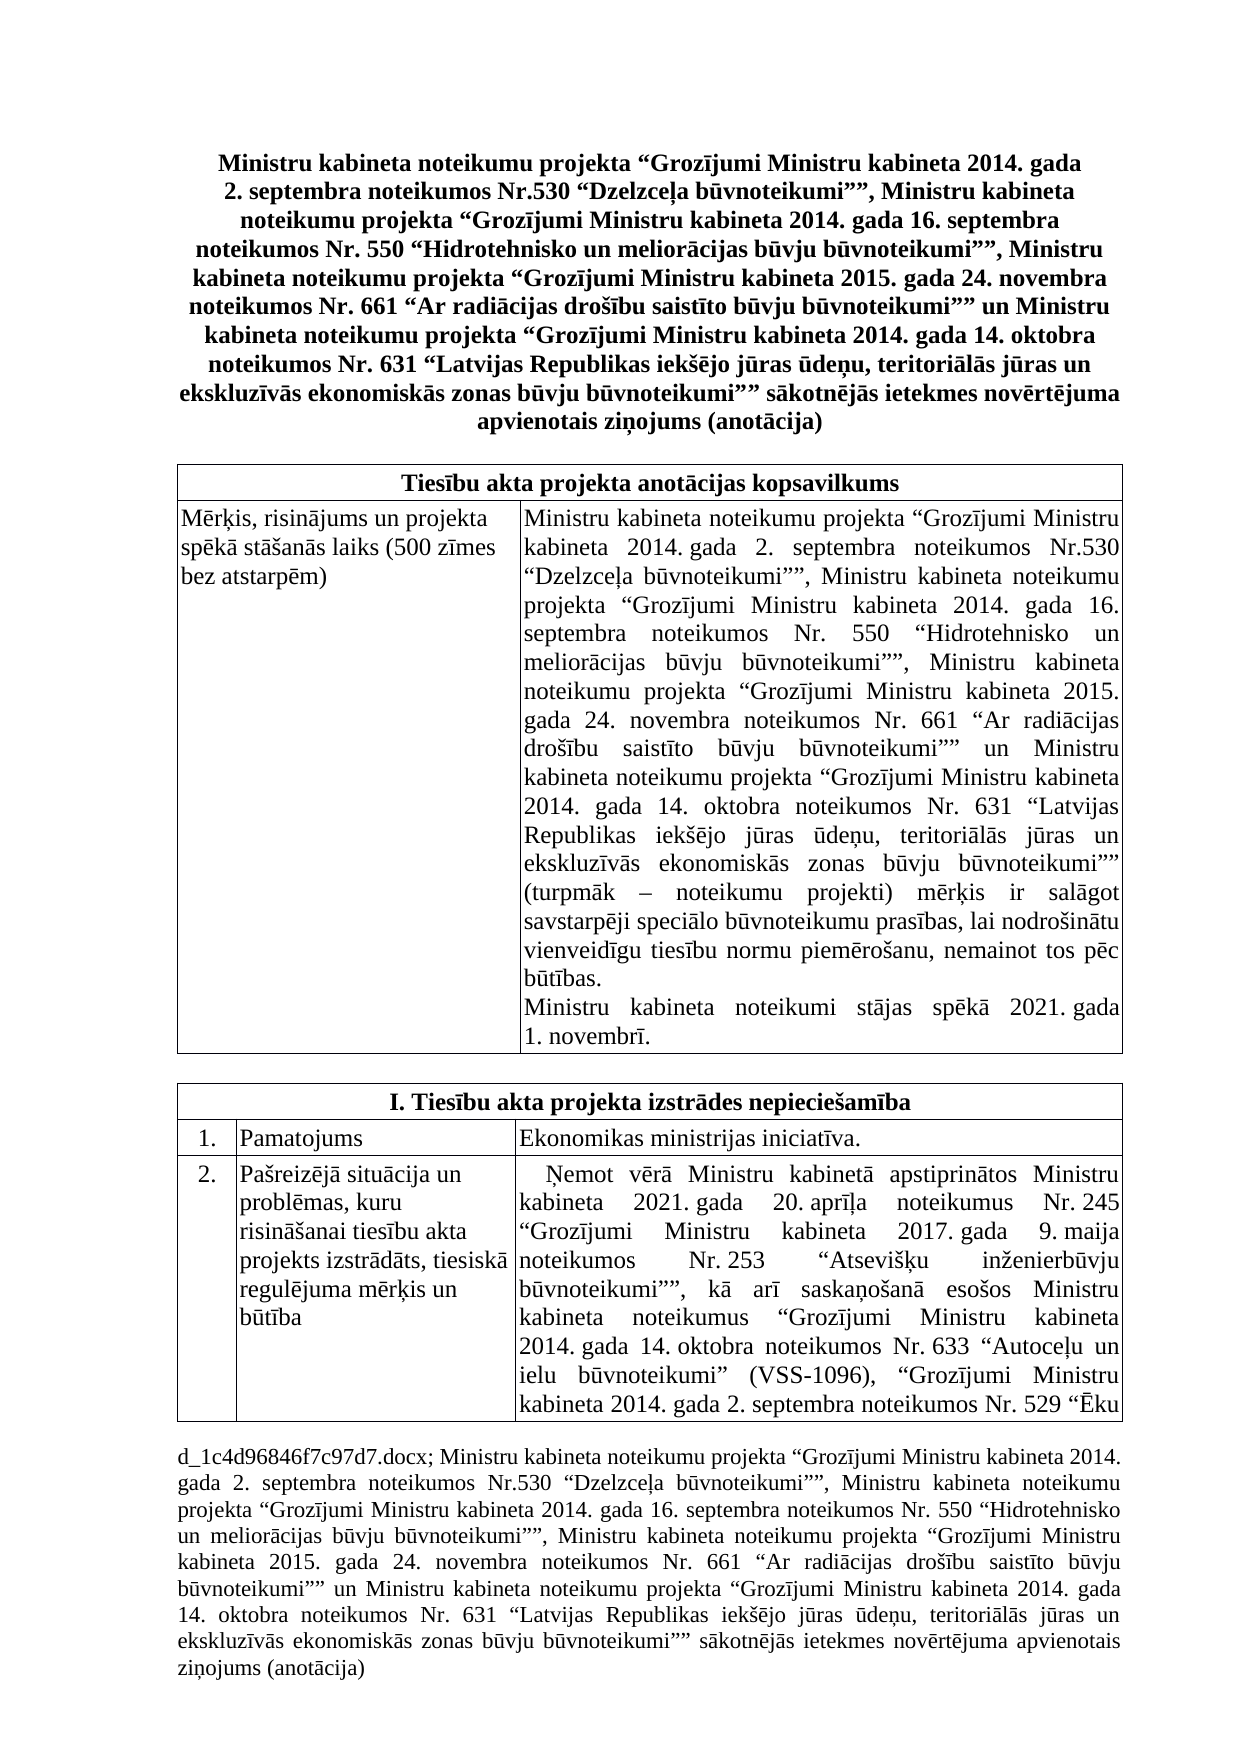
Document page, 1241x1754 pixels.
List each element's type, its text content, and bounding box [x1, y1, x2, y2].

table_header Tiesību akta projekta anotācijas kopsavilkums [178, 465, 1122, 499]
table_header I. Tiesību akta projekta izstrādes nepieciešamība [178, 1084, 1122, 1118]
table_cell Mērķis, risinājums un projekta spēkā stāšanās laiks (500 zīmes bez atstarpēm) [178, 501, 520, 1053]
table_cell 1. [178, 1120, 236, 1154]
table_cell 2. [178, 1156, 236, 1421]
table_cell Ekonomikas ministrijas iniciatīva. [516, 1120, 1122, 1154]
table_cell Pamatojums [237, 1120, 515, 1154]
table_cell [516, 1156, 1122, 1421]
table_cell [237, 1156, 515, 1421]
table_cell Ministru kabineta noteikumu projekta “Grozījumi Ministru kabineta 2014. gada 2. septembra noteikumos Nr.530 “Dzelzceļa būvnoteikumi””, Ministru kabineta noteikumu projekta “Grozījumi Ministru kabineta 2014. gada 16. septembra noteikumos Nr. 550 “Hidrotehnisko un meliorācijas būvju būvnoteikumi””, Ministru kabineta noteikumu projekta “Grozījumi Ministru kabineta 2015. gada 24. novembra noteikumos Nr. 661 “Ar radiācijas drošību saistīto būvju būvnoteikumi”” un Ministru kabineta noteikumu projekta “Grozījumi Ministru kabineta 2014. gada 14. oktobra noteikumos Nr. 631 “Latvijas Republikas iekšējo jūras ūdeņu, teritoriālās jūras un ekskluzīvās ekonomiskās zonas būvju būvnoteikumi”” (turpmāk – noteikumu projekti) mērķis ir salāgot savstarpēji speciālo būvnoteikumu prasības, lai nodrošinātu vienveidīgu tiesību normu piemērošanu, nemainot tos pēc būtības. Ministru kabineta noteikumi stājas spēkā 2021. gada 1. novembrī. [521, 501, 1122, 1053]
text Ministru kabineta noteikumu projekta “Grozījumi Ministru kabineta 2014. gada 2. septembra noteikumos Nr.530 “Dzelzceļa būvnoteikumi””, Ministru kabineta noteikumu projekta “Grozījumi Ministru kabineta 2014. gada 16. septembra noteikumos Nr. 550 “Hidrotehnisko un meliorācijas būvju būvnoteikumi””, Ministru kabineta noteikumu projekta “Grozījumi Ministru kabineta 2015. gada 24. novembra noteikumos Nr. 661 “Ar radiācijas drošību saistīto būvju būvnoteikumi”” un Ministru kabineta noteikumu projekta “Grozījumi Ministru kabineta 2014. gada 14. oktobra noteikumos Nr. 631 “Latvijas Republikas iekšējo jūras ūdeņu, teritoriālās jūras un ekskluzīvās ekonomiskās zonas būvju būvnoteikumi”” sākotnējās ietekmes novērtējuma apvienotais ziņojums (anotācija) [177, 148, 1122, 435]
